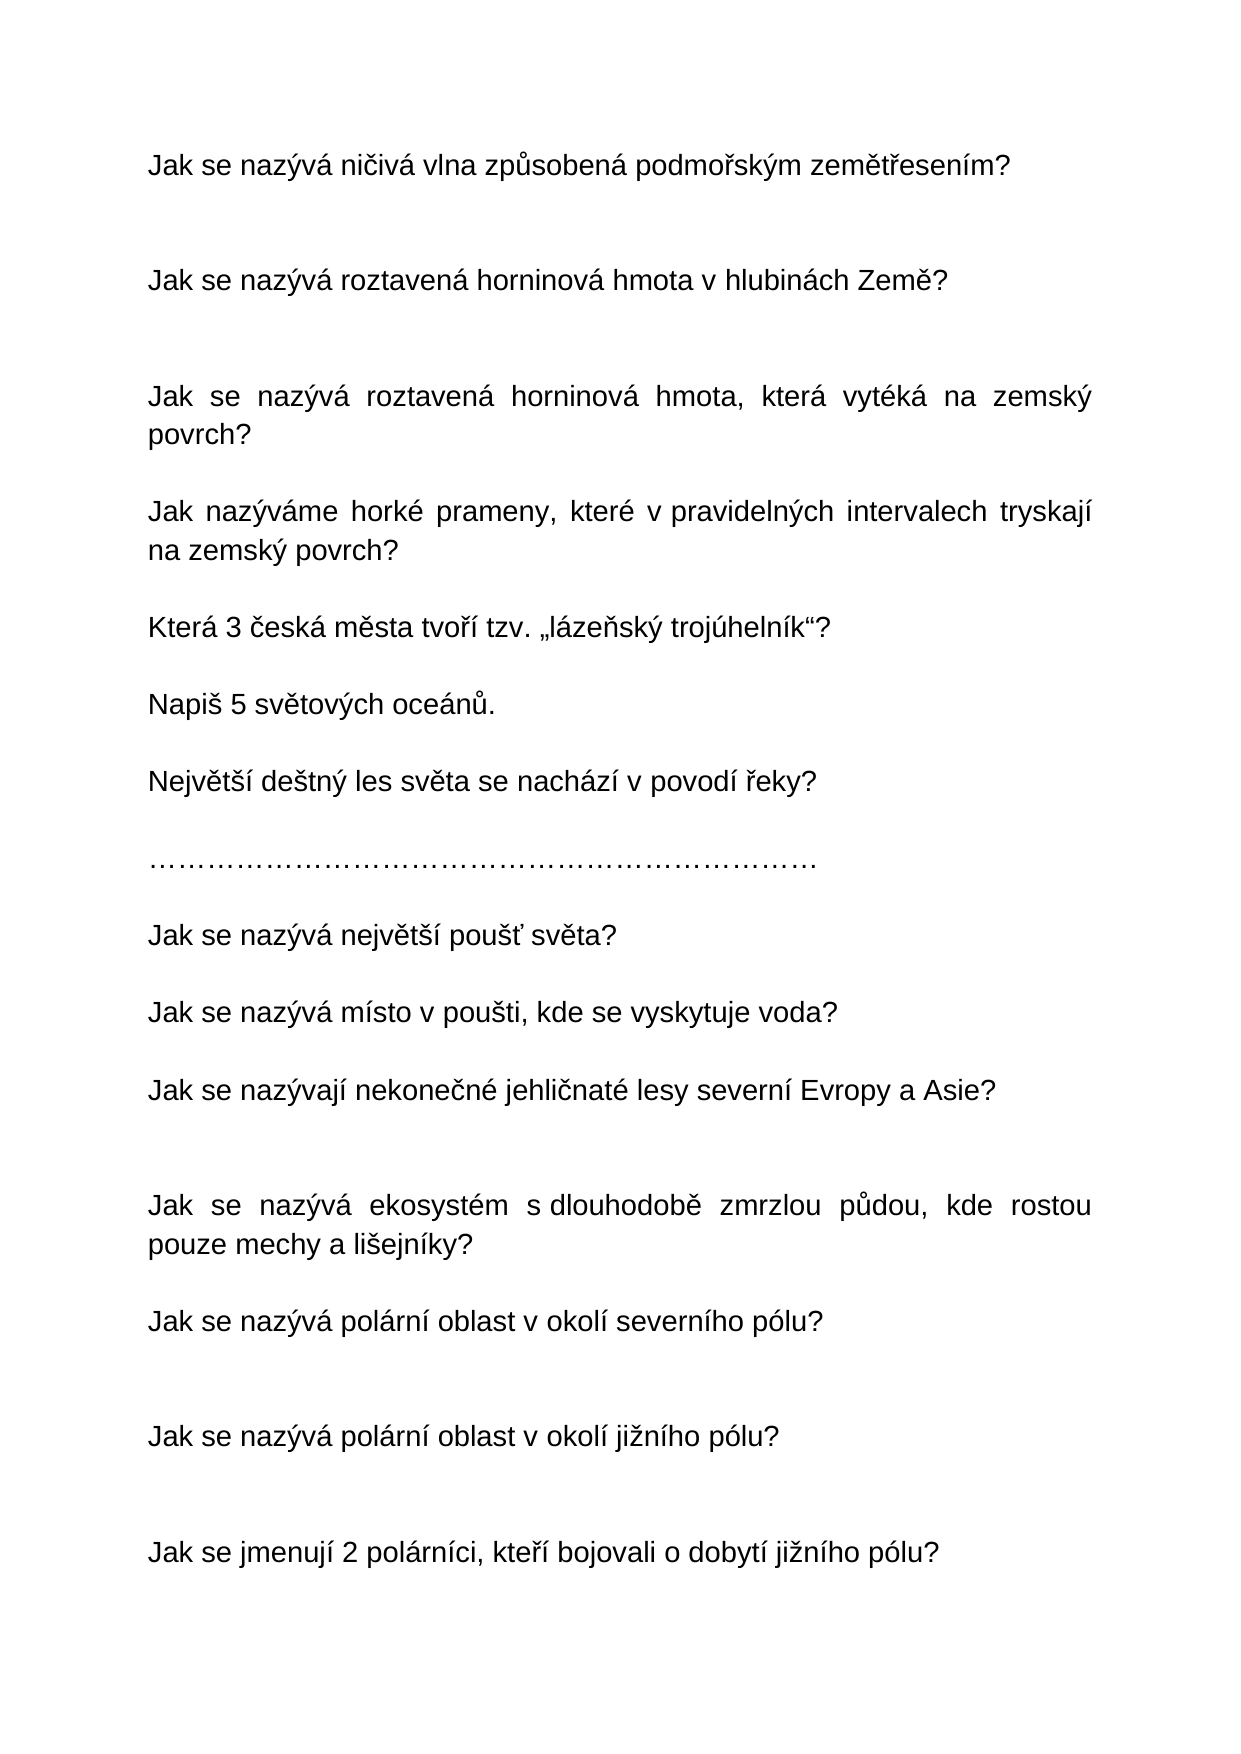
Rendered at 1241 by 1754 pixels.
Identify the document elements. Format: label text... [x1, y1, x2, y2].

text Jak se jmenují 2 polárníci, kteří bojovali o dobytí jižního pólu? [148, 1535, 1093, 1569]
text Jak se nazývá ekosystém s dlouhodobě zmrzlou půdou, kde rostou pouze mechy a lišejníky? [148, 1188, 1093, 1260]
text Jak se nazývá roztavená horninová hmota, která vytéká na zemský povrch? [148, 379, 1093, 451]
text Jak se nazývá roztavená horninová hmota v hlubinách Země? [148, 263, 1093, 297]
text Největší deštný les světa se nachází v povodí řeky? [148, 764, 1093, 798]
text Jak se nazývá ničivá vlna způsobená podmořským zemětřesením? [148, 148, 1093, 181]
text Jak se nazývá největší poušť světa? [148, 918, 1093, 952]
text …………………………………………………………… [148, 841, 1093, 875]
text Která 3 česká města tvoří tzv. „lázeňský trojúhelník“? [148, 610, 1093, 644]
text Jak se nazývá polární oblast v okolí severního pólu? [148, 1304, 1093, 1337]
text Jak se nazývají nekonečné jehličnaté lesy severní Evropy a Asie? [148, 1073, 1093, 1106]
text Napiš 5 světových oceánů. [148, 687, 1093, 721]
text Jak nazýváme horké prameny, které v pravidelných intervalech tryskají na zemský povrch? [148, 494, 1093, 567]
text Jak se nazývá polární oblast v okolí jižního pólu? [148, 1419, 1093, 1453]
text Jak se nazývá místo v poušti, kde se vyskytuje voda? [148, 996, 1093, 1029]
